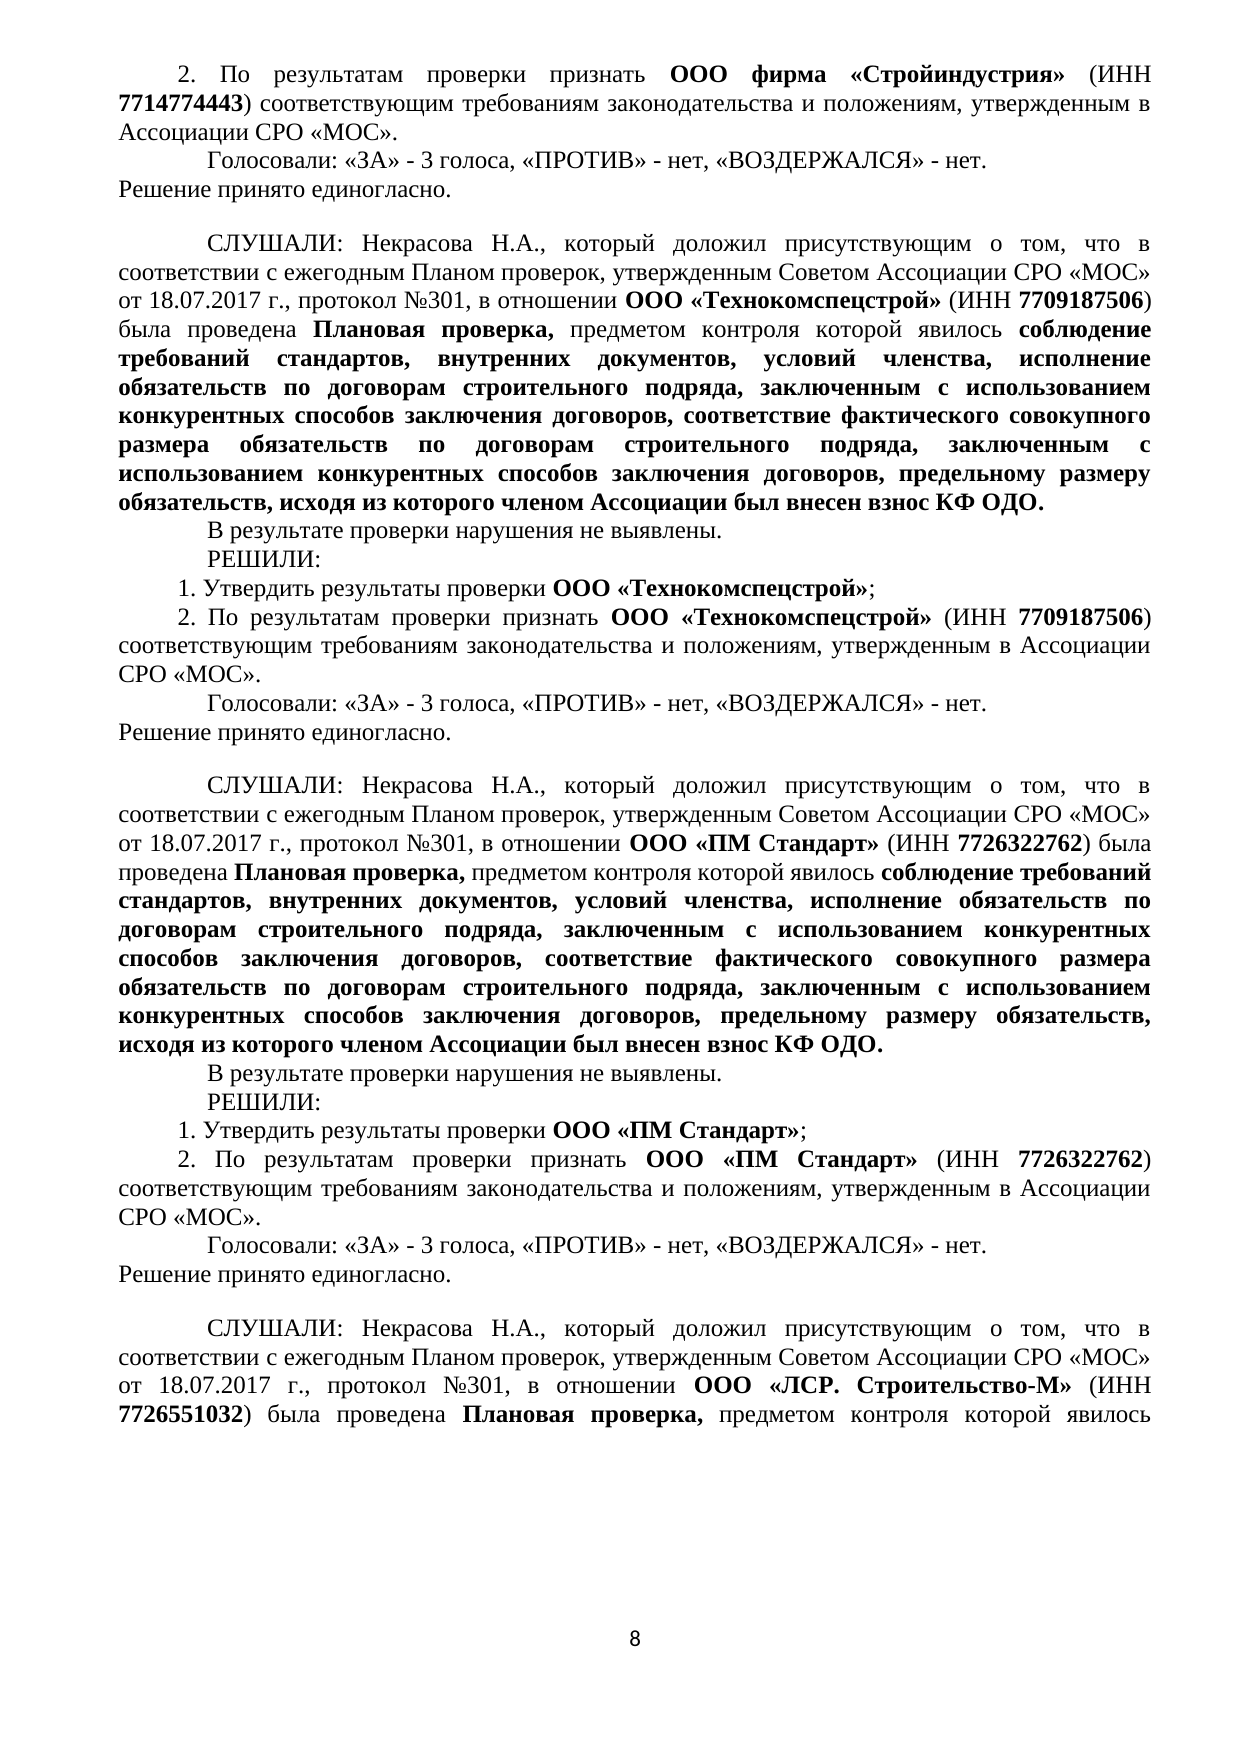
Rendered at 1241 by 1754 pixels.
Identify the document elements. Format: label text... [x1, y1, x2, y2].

text 2. По результатам проверки признать ООО фирма «Стройиндустрия» (ИНН 7714774443) соответствующим требованиям законодательства и положениям, утвержденным в Ассоциации СРО «МОС». [118, 59, 1152, 145]
text СЛУШАЛИ: Некрасова Н.А., который доложил присутствующим о том, что в соответствии с ежегодным Планом проверок, утвержденным Советом Ассоциации СРО «МОС» от 18.07.2017 г., протокол №301, в отношении ООО «Технокомспецстрой» (ИНН 7709187506) была проведена Плановая проверка, предметом контроля которой явилось соблюдение требований стандартов, внутренних документов, условий членства, исполнение обязательств по договорам строительного подряда, заключенным с использованием конкурентных способов заключения договоров, соответствие фактического совокупного размера обязательств по договорам строительного подряда, заключенным с использованием конкурентных способов заключения договоров, предельному размеру обязательств, исходя из которого членом Ассоциации был внесен взнос КФ ОДО. [118, 228, 1152, 515]
text СЛУШАЛИ: Некрасова Н.А., который доложил присутствующим о том, что в соответствии с ежегодным Планом проверок, утвержденным Советом Ассоциации СРО «МОС» от 18.07.2017 г., протокол №301, в отношении ООО «ПМ Стандарт» (ИНН 7726322762) была проведена Плановая проверка, предметом контроля которой явилось соблюдение требований стандартов, внутренних документов, условий членства, исполнение обязательств по договорам строительного подряда, заключенным с использованием конкурентных способов заключения договоров, соответствие фактического совокупного размера обязательств по договорам строительного подряда, заключенным с использованием конкурентных способов заключения договоров, предельному размеру обязательств, исходя из которого членом Ассоциации был внесен взнос КФ ОДО. [118, 771, 1152, 1058]
text Голосовали: «ЗА» - 3 голоса, «ПРОТИВ» - нет, «ВОЗДЕРЖАЛСЯ» - нет. [118, 1231, 1152, 1259]
text Решение принято единогласно. [118, 174, 1152, 203]
text Голосовали: «ЗА» - 3 голоса, «ПРОТИВ» - нет, «ВОЗДЕРЖАЛСЯ» - нет. [118, 145, 1152, 174]
text РЕШИЛИ: [118, 1087, 1152, 1116]
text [118, 1313, 1152, 1428]
text 1. Утвердить результаты проверки ООО «Технокомспецстрой»; [118, 573, 1152, 602]
text 2. По результатам проверки признать ООО «Технокомспецстрой» (ИНН 7709187506) соответствующим требованиям законодательства и положениям, утвержденным в Ассоциации СРО «МОС». [118, 602, 1152, 688]
text Голосовали: «ЗА» - 3 голоса, «ПРОТИВ» - нет, «ВОЗДЕРЖАЛСЯ» - нет. [118, 688, 1152, 717]
text 1. Утвердить результаты проверки ООО «ПМ Стандарт»; [118, 1116, 1152, 1144]
text 2. По результатам проверки признать ООО «ПМ Стандарт» (ИНН 7726322762) соответствующим требованиям законодательства и положениям, утвержденным в Ассоциации СРО «МОС». [118, 1144, 1152, 1231]
text РЕШИЛИ: [118, 544, 1152, 573]
text Решение принято единогласно. [118, 1259, 1152, 1288]
text В результате проверки нарушения не выявлены. [118, 1058, 1152, 1087]
text Решение принято единогласно. [118, 717, 1152, 745]
text В результате проверки нарушения не выявлены. [118, 515, 1152, 544]
